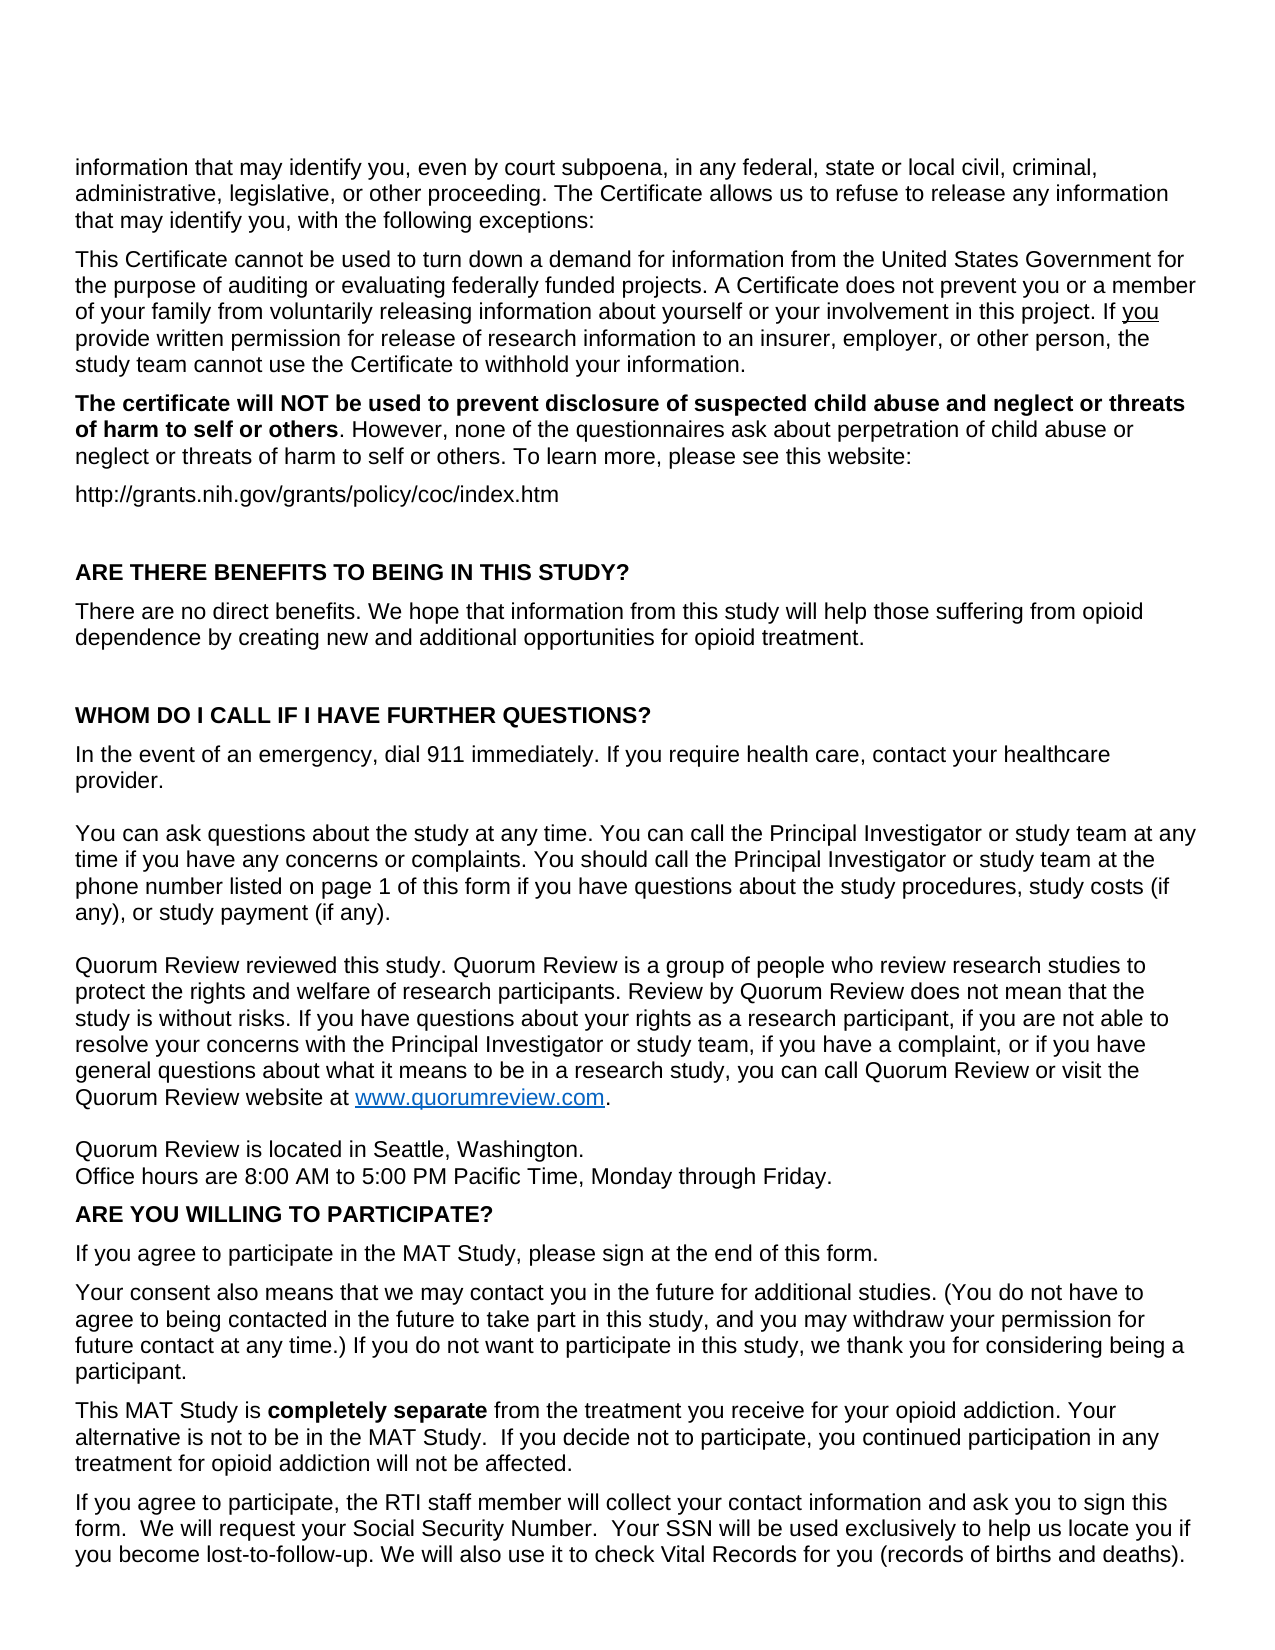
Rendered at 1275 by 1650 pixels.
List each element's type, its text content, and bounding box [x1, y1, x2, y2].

text If you agree to participate in the MAT Study, please sign at the end of this form. [75, 1240, 1200, 1267]
text This MAT Study is completely separate from the treatment you receive for your opioid addiction. Your alternative is not to be in the MAT Study. If you decide not to participate, you continued participation in any treatment for opioid addiction will not be affected. [75, 1397, 1200, 1476]
text Quorum Review is located in Seattle, Washington. [75, 1136, 1200, 1163]
text In the event of an emergency, dial 911 immediately. If you require health care, contact your healthcare provider. [75, 741, 1200, 794]
text This Certificate cannot be used to turn down a demand for information from the United States Government for the purpose of auditing or evaluating federally funded projects. A Certificate does not prevent you or a member of your family from voluntarily releasing information about yourself or your involvement in this project. If you provide written permission for release of research information to an insurer, employer, or other person, the study team cannot use the Certificate to withhold your information. [75, 246, 1200, 377]
text ARE YOU WILLING TO PARTICIPATE? [75, 1201, 1200, 1228]
text Office hours are 8:00 AM to 5:00 PM Pacific Time, Monday through Friday. [75, 1163, 1200, 1189]
text WHOM DO I CALL IF I HAVE FURTHER QUESTIONS? [75, 702, 1200, 728]
text Your consent also means that we may contact you in the future for additional studies. (You do not have to agree to being contacted in the future to take part in this study, and you may withdraw your permission for future contact at any time.) If you do not want to participate in this study, we thank you for considering being a participant. [75, 1279, 1200, 1384]
text The certificate will NOT be used to prevent disclosure of suspected child abuse and neglect or threats of harm to self or others. However, none of the questionnaires ask about perpetration of child abuse or neglect or threats of harm to self or others. To learn more, please see this website: [75, 390, 1200, 469]
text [75, 154, 1200, 233]
text Quorum Review reviewed this study. Quorum Review is a group of people who review research studies to protect the rights and welfare of research participants. Review by Quorum Review does not mean that the study is without risks. If you have questions about your rights as a research participant, if you are not able to resolve your concerns with the Principal Investigator or study team, if you have a complaint, or if you have general questions about what it means to be in a research study, you can call Quorum Review or visit the Quorum Review website at www.quorumreview.com. [75, 952, 1200, 1110]
text You can ask questions about the study at any time. You can call the Principal Investigator or study team at any time if you have any concerns or complaints. You should call the Principal Investigator or study team at the phone number listed on page 1 of this form if you have questions about the study procedures, study costs (if any), or study payment (if any). [75, 820, 1200, 925]
text ARE THERE BENEFITS TO BEING IN THIS STUDY? [75, 559, 1200, 586]
text There are no direct benefits. We hope that information from this study will help those suffering from opioid dependence by creating new and additional opportunities for opioid treatment. [75, 598, 1200, 651]
text If you agree to participate, the RTI staff member will collect your contact information and ask you to sign this form. We will request your Social Security Number. Your SSN will be used exclusively to help us locate you if you become lost-to-follow-up. We will also use it to check Vital Records for you (records of births and deaths). [75, 1489, 1200, 1568]
text http://grants.nih.gov/grants/policy/coc/index.htm [75, 481, 1200, 508]
